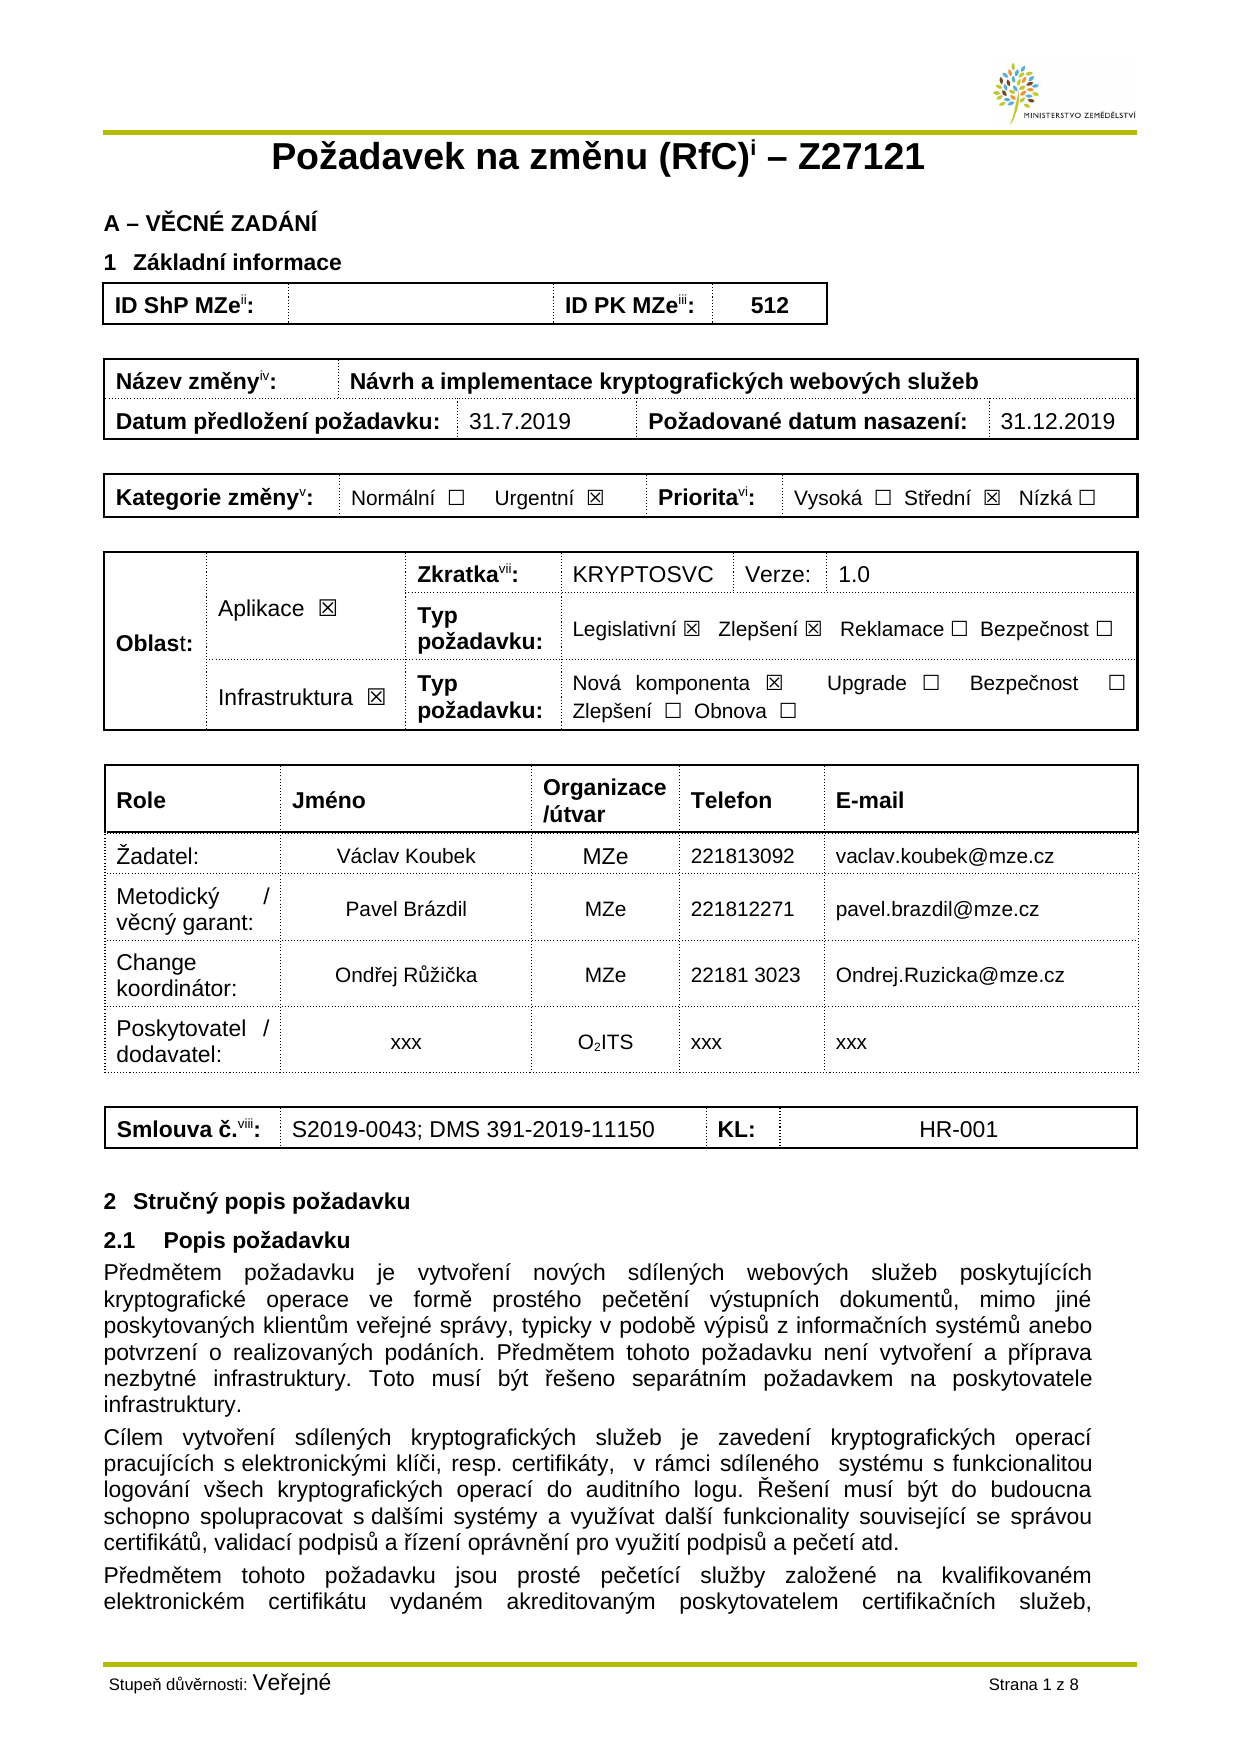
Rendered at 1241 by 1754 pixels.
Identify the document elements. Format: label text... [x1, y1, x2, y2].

table_header Oblast: [105, 553, 207, 729]
table_header Normální Urgentní [340, 475, 647, 516]
table_header KL: [706, 1108, 780, 1147]
table_header Role [106, 766, 281, 831]
table_header Zkratka: [406, 553, 561, 592]
table_cell Nová komponenta Upgrade Bezpečnost Zlepšení Obnova [561, 659, 1136, 729]
table_cell xxx [824, 1006, 1138, 1072]
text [103, 1562, 1092, 1614]
table_cell MZe [532, 833, 679, 873]
table_header HR-001 [780, 1108, 1136, 1147]
table_cell O2ITS [532, 1006, 679, 1072]
table_cell MZe [532, 940, 679, 1006]
table_cell vaclav.koubek@mze.cz [824, 833, 1138, 873]
subtitle Základní informace [103, 249, 1092, 276]
table_header Název změny: [105, 360, 338, 398]
table_header S2019-0043; DMS 391-2019-11150 [280, 1108, 706, 1147]
text Požadavek na změnu (RfC) – Z27121 [103, 135, 1092, 178]
table_cell 221812271 [679, 873, 824, 939]
table_cell 221813092 [679, 833, 824, 873]
table_header [289, 284, 553, 323]
text Cílem vytvoření sdílených kryptografických služeb je zavedení kryptografických operací pracujících s elektronickými klíči, resp. certifikáty, v rámci sdíleného systému s funkcionalitou logování všech kryptografických operací do auditního logu. Řešení musí být do budoucna schopno spolupracovat s dalšími systémy a využívat další funkcionality související se správou certifikátů, validací podpisů a řízení oprávnění pro využití podpisů a pečetí atd. [103, 1424, 1092, 1556]
table_cell Žadatel: [105, 833, 281, 873]
table_header Smlouva č.: [106, 1108, 280, 1147]
table_cell Poskytovatel / dodavatel: [105, 1006, 281, 1072]
table_cell Infrastruktura [207, 659, 406, 729]
table_header ID PK MZe: [554, 284, 713, 323]
table_header Kategorie změny: [105, 475, 339, 516]
table_cell Pavel Brázdil [281, 873, 532, 939]
table_header Vysoká Střední Nízká [783, 475, 1136, 516]
table_cell Václav Koubek [281, 833, 532, 873]
table_header Telefon [679, 766, 824, 831]
table_cell MZe [532, 873, 679, 939]
table_header KRYPTOSVC [561, 553, 733, 592]
table_cell Datum předložení požadavku: [105, 398, 458, 438]
text Předmětem požadavku je vytvoření nových sdílených webových služeb poskytujících kryptografické operace ve formě prostého pečetění výstupních dokumentů, mimo jiné poskytovaných klientům veřejné správy, typicky v podobě výpisů z informačních systémů anebo potvrzení o realizovaných podáních. Předmětem tohoto požadavku není vytvoření a příprava nezbytné infrastruktury. Toto musí být řešeno separátním požadavkem na poskytovatele infrastruktury. [103, 1259, 1092, 1417]
table_cell 22181 3023 [679, 940, 824, 1006]
table_cell Požadované datum nasazení: [637, 398, 989, 438]
table_cell Legislativní Zlepšení Reklamace Bezpečnost [561, 592, 1136, 659]
table_cell Typ požadavku: [406, 592, 561, 659]
table_cell Ondřej Růžička [281, 940, 532, 1006]
table_header Verze: [734, 553, 827, 592]
table_cell xxx [679, 1006, 824, 1072]
table_header E-mail [824, 766, 1137, 831]
table_header Priorita: [647, 475, 783, 516]
table_cell xxx [281, 1006, 532, 1072]
picture [991, 59, 1138, 128]
table_header ID ShP MZe: [104, 284, 288, 323]
table_header 1.0 [827, 553, 1136, 592]
table_cell Change koordinátor: [105, 940, 281, 1006]
table_header Organizace /útvar [532, 766, 679, 831]
table_header Jméno [281, 766, 532, 831]
table_cell Ondrej.Ruzicka@mze.cz [824, 940, 1138, 1006]
table_header 512 [713, 284, 826, 323]
subtitle Popis požadavku [103, 1227, 1092, 1253]
subtitle Stručný popis požadavku [103, 1188, 1092, 1214]
table_header Aplikace [207, 553, 406, 659]
table_cell Metodický / věcný garant: [105, 873, 281, 939]
table_header Návrh a implementace kryptografických webových služeb [338, 360, 1136, 398]
table_cell Typ požadavku: [406, 659, 561, 729]
table_cell pavel.brazdil@mze.cz [824, 873, 1138, 939]
text a – věcné zadání [103, 210, 1092, 237]
